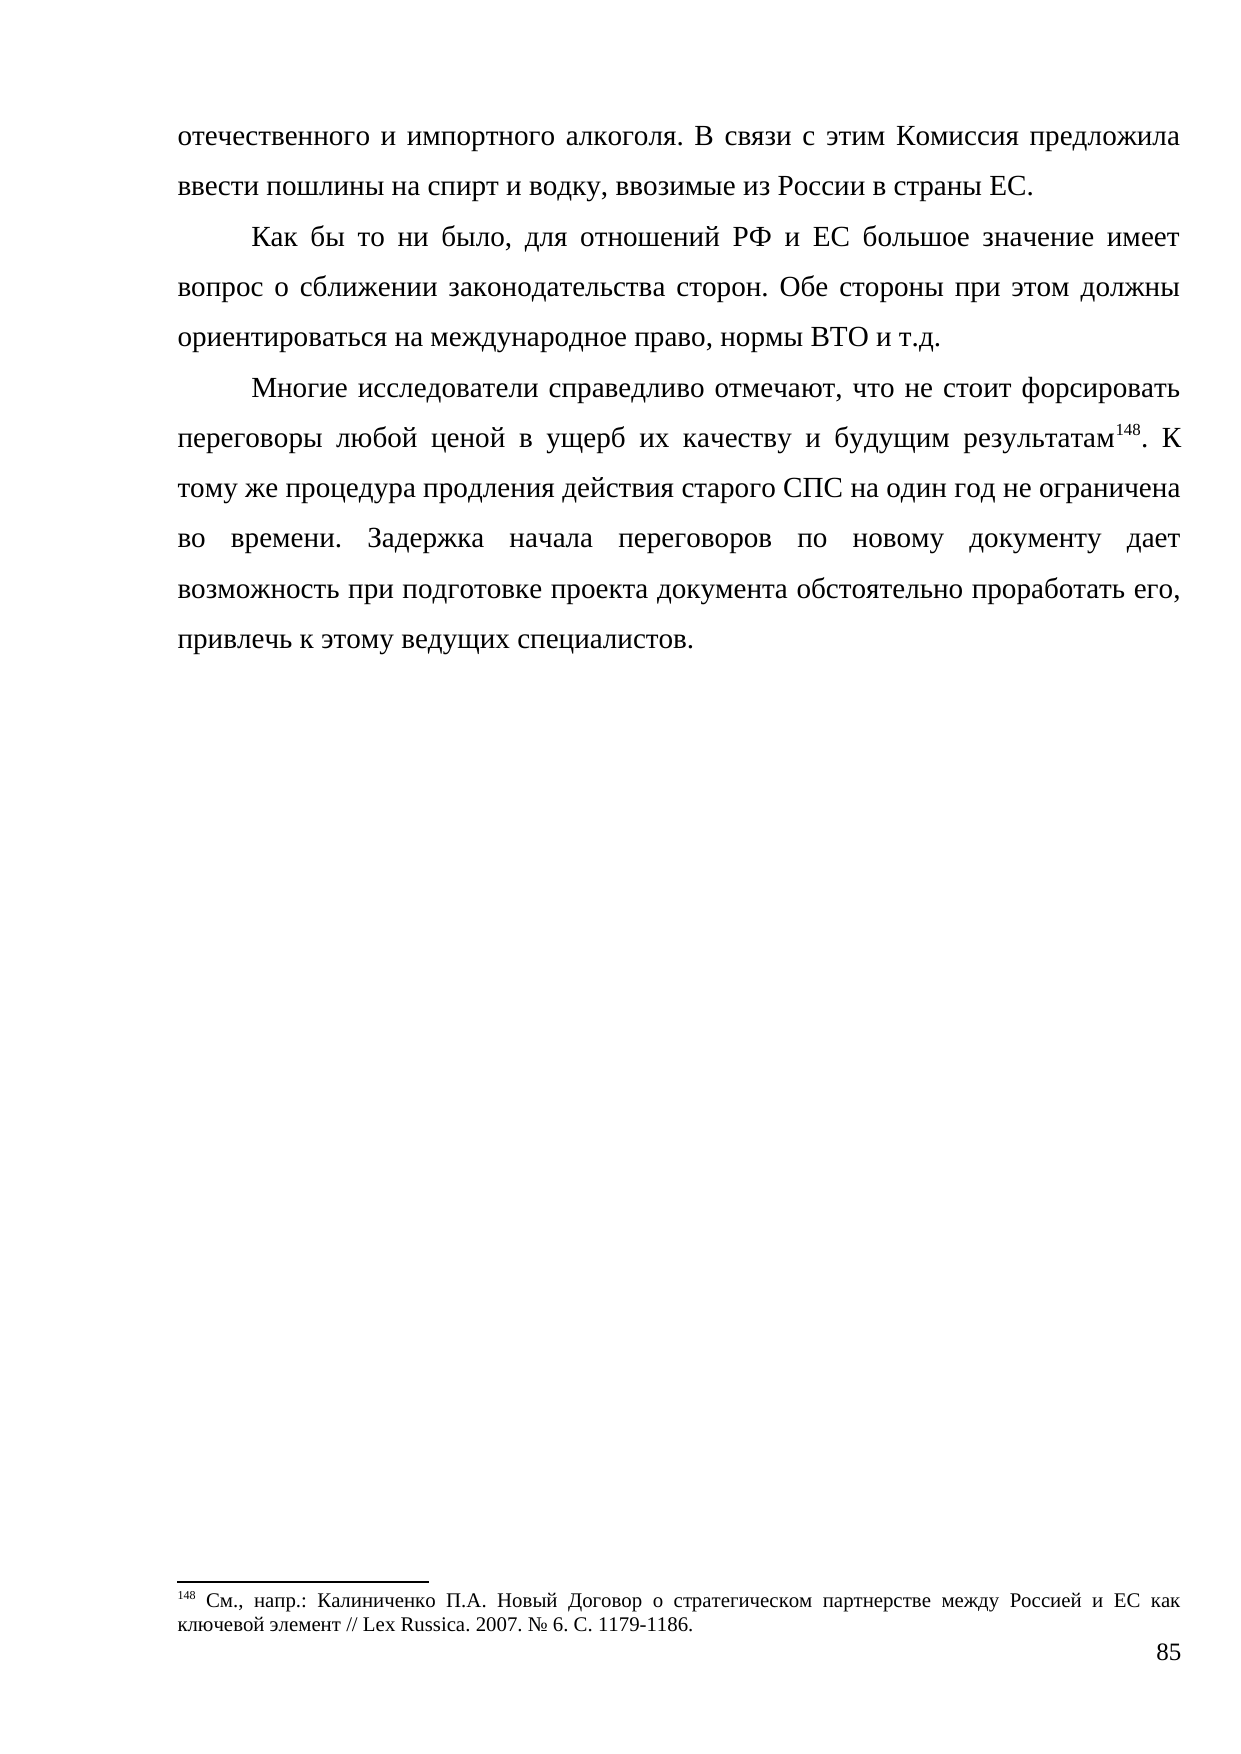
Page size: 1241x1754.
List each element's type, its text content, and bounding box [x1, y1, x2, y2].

text Как бы то ни было, для отношений РФ и ЕС большое значение имеет вопрос о сближении законодательства сторон. Обе стороны при этом должны ориентироваться на международное право, нормы ВТО и т.д. [177, 219, 1181, 353]
text Многие исследователи справедливо отмечают, что не стоит форсировать переговоры любой ценой в ущерб их качеству и будущим результатам. К тому же процедура продления действия старого СПС на один год не ограничена во времени. Задержка начала переговоров по новому документу дает возможность при подготовке проекта документа обстоятельно проработать его, привлечь к этому ведущих специалистов. [177, 370, 1181, 655]
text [177, 118, 1181, 202]
